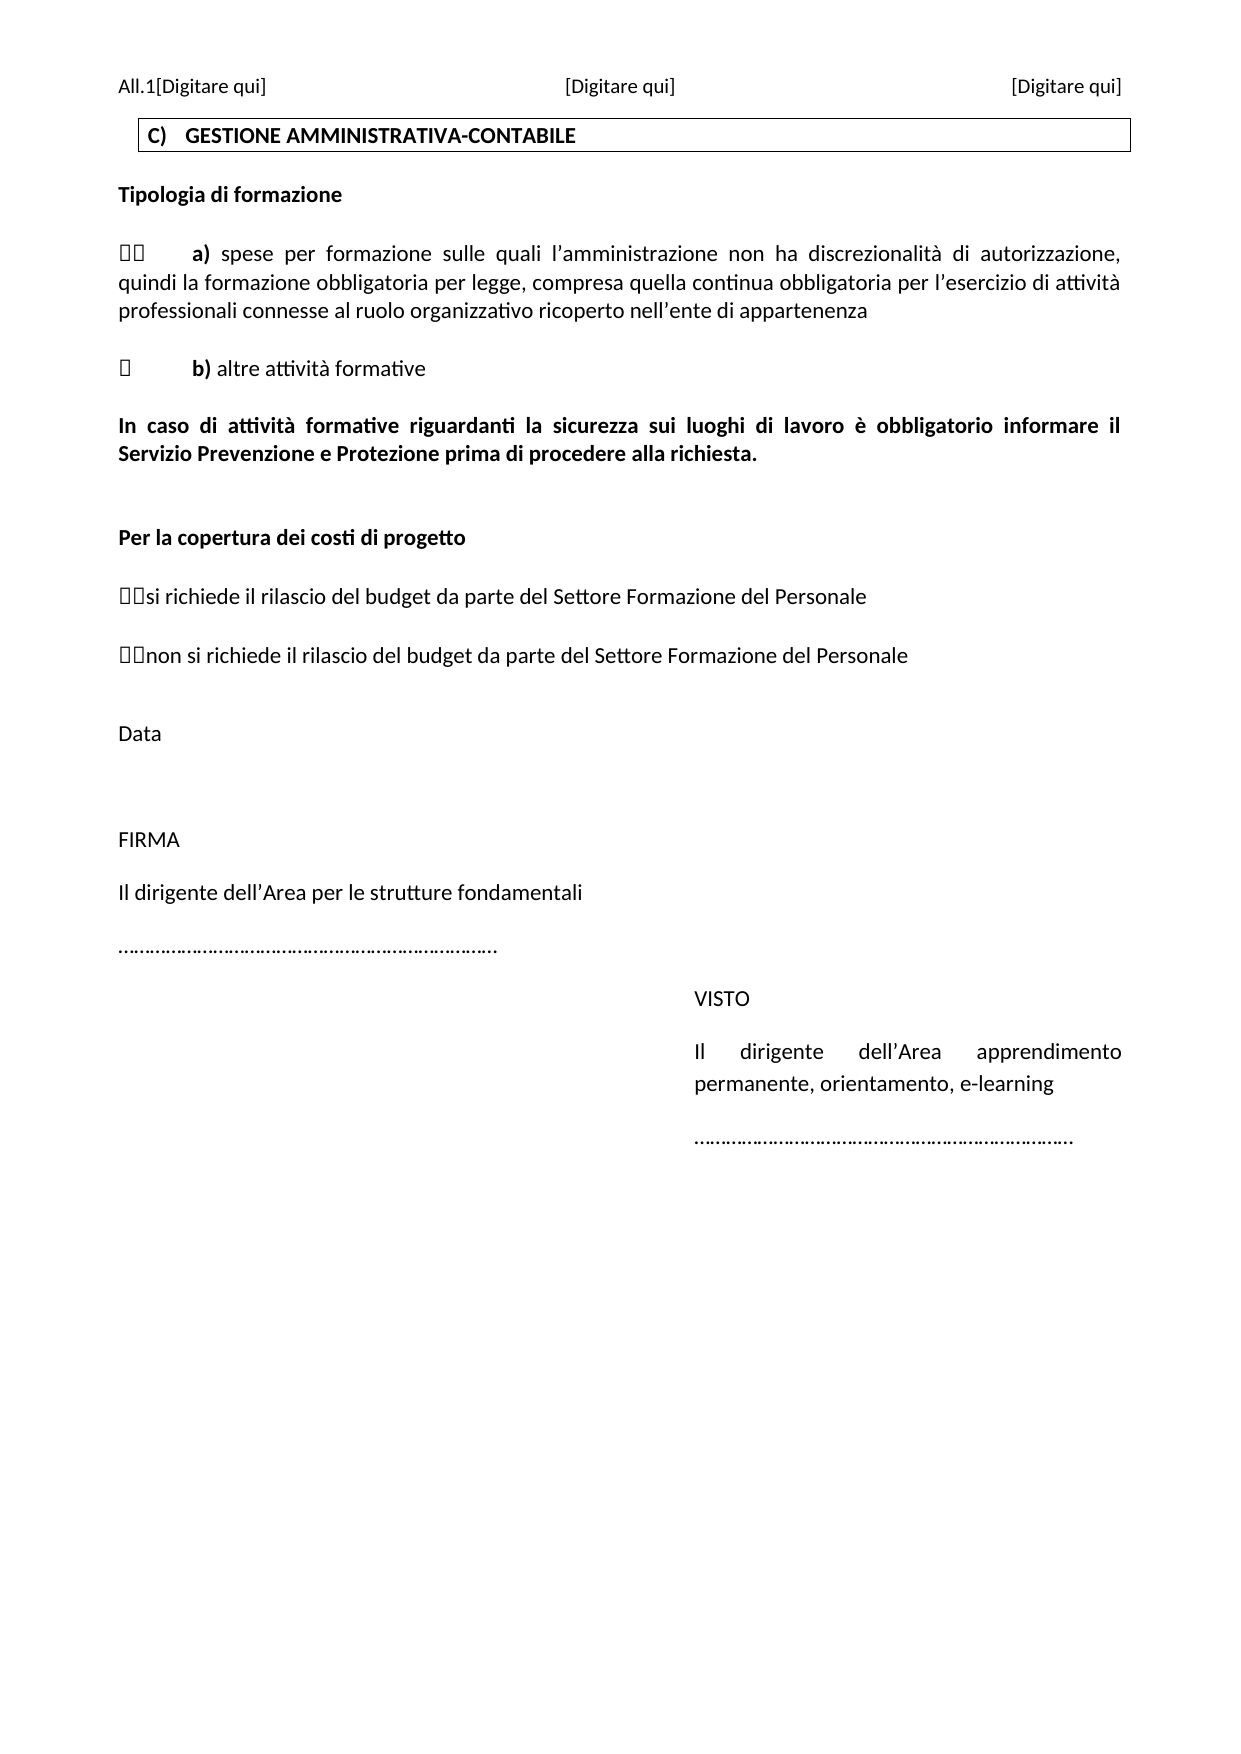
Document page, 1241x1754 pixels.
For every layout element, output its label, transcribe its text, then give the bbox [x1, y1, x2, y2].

text  a) spese per formazione sulle quali l’amministrazione non ha discrezionalità di autorizzazione, quindi la formazione obbligatoria per legge, compresa quella continua obbligatoria per l’esercizio di attività professionali connesse al ruolo organizzativo ricoperto nell’ente di appartenenza [118, 236, 1122, 324]
text Data [118, 719, 1122, 747]
text In caso di attività formative riguardanti la sicurezza sui luoghi di lavoro è obbligatorio informare il Servizio Prevenzione e Protezione prima di procedere alla richiesta. [118, 411, 1122, 467]
text Per la copertura dei costi di progetto [118, 523, 1122, 552]
text Il dirigente dell’Area per le strutture fondamentali [118, 878, 1122, 906]
text ……………………………………………………………… [118, 931, 1122, 959]
list GESTIONE AMMINISTRATIVA-CONTABILE [139, 119, 1130, 151]
text si richiede il rilascio del budget da parte del Settore Formazione del Personale [118, 579, 1122, 611]
text non si richiede il rilascio del budget da parte del Settore Formazione del Personale [118, 639, 1122, 670]
text Il dirigente dell’Area apprendimento permanente, orientamento, e-learning [694, 1037, 1122, 1097]
text ……………………………………………………………… [694, 1122, 1122, 1150]
text  b) altre attività formative [118, 352, 1122, 383]
text FIRMA [118, 825, 1122, 853]
text VISTO [694, 984, 1122, 1012]
text Tipologia di formazione [118, 180, 1122, 208]
